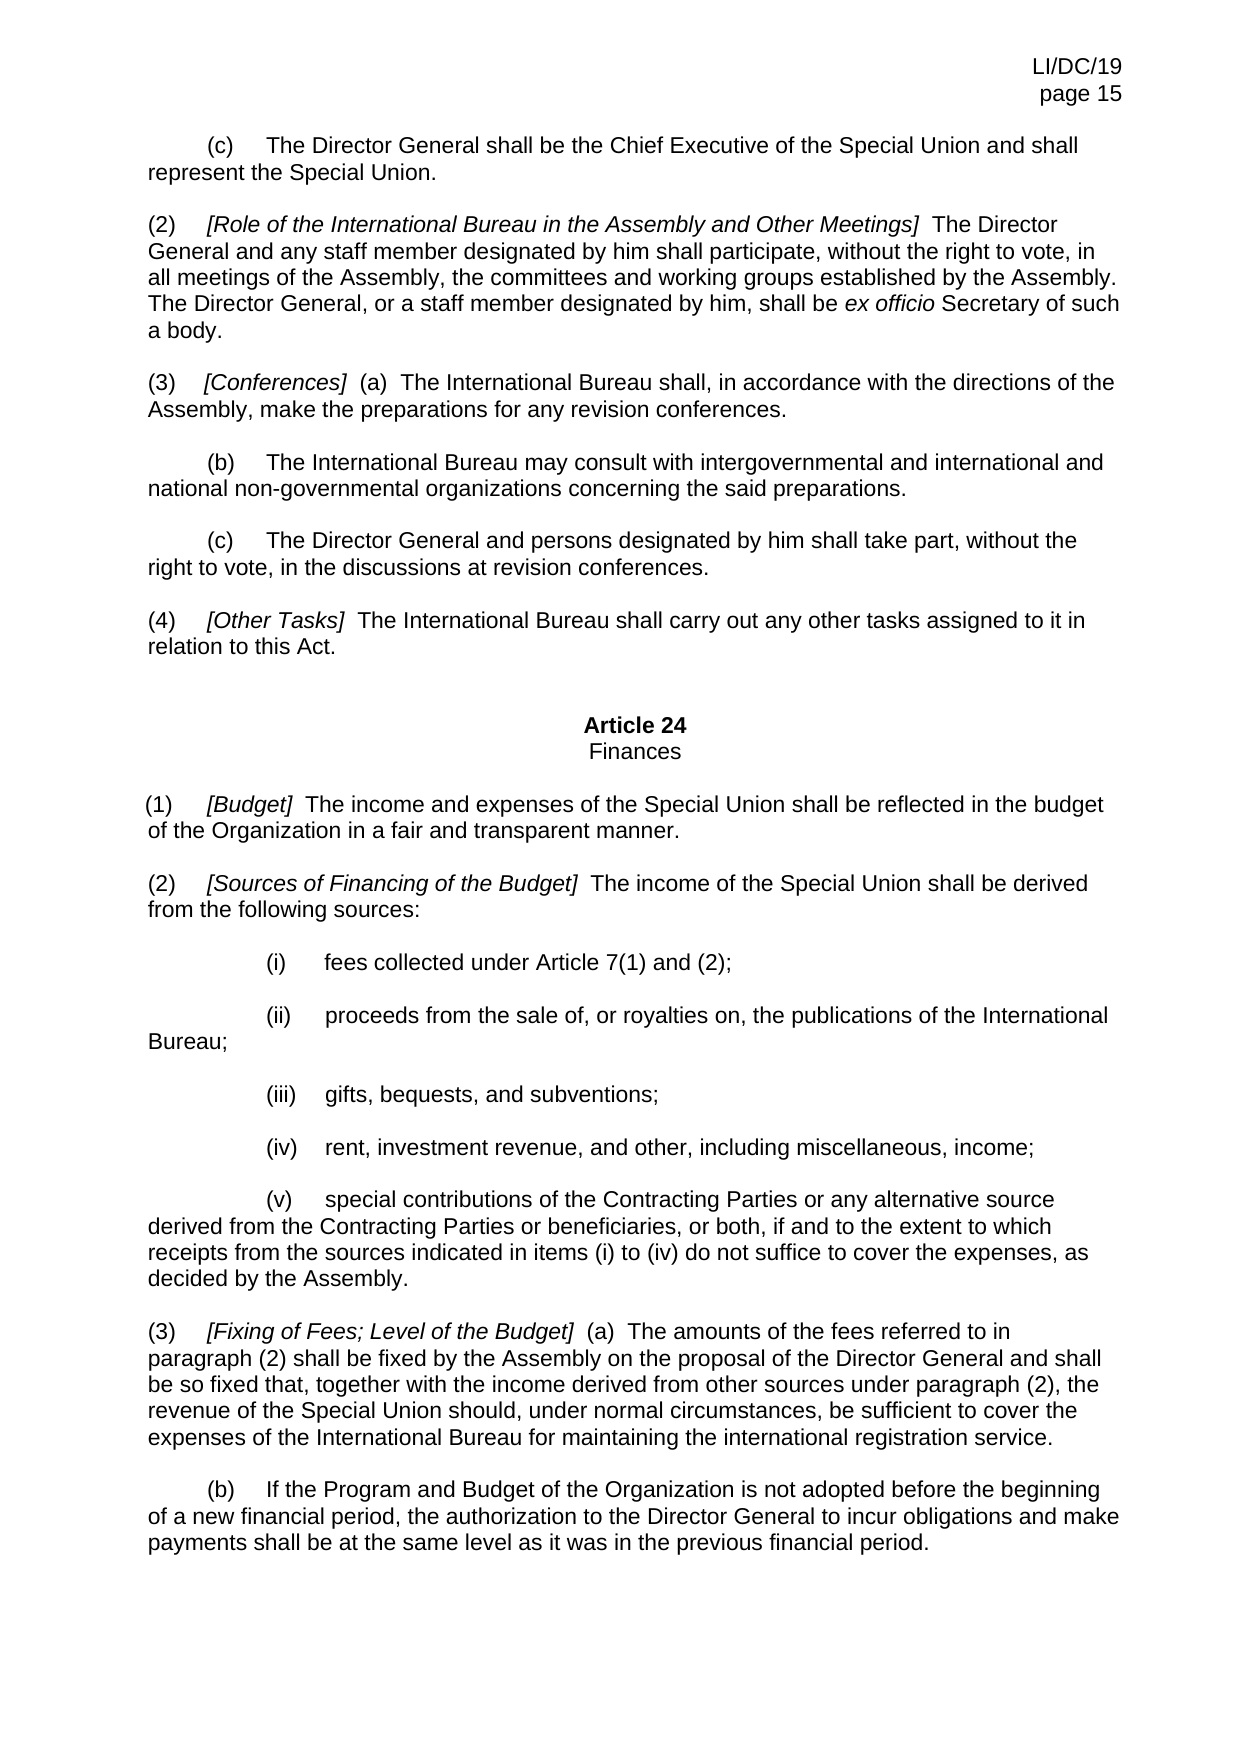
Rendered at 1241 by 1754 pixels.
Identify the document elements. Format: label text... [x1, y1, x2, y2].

text (4) [Other Tasks] The International Bureau shall carry out any other tasks assigned to it in relation to this Act. [148, 607, 1122, 659]
text (3) [Conferences] (a) The International Bureau shall, in accordance with the directions of the Assembly, make the preparations for any revision conferences. [148, 369, 1122, 448]
text (i) fees collected under Article 7(1) and (2); [266, 949, 1122, 1002]
list [Budget] The income and expenses of the Special Union shall be reflected in the budget of the Organization in a fair and transparent manner. [144, 791, 1122, 844]
text (c) The Director General shall be the Chief Executive of the Special Union and shall represent the Special Union. [148, 132, 1122, 185]
text Article 24 [148, 712, 1122, 738]
text (iii) gifts, bequests, and subventions; [207, 1081, 1122, 1134]
text (b) If the Program and Budget of the Organization is not adopted before the beginning of a new financial period, the authorization to the Director General to incur obligations and make payments shall be at the same level as it was in the previous financial period. [148, 1476, 1122, 1555]
text (b) The International Bureau may consult with intergovernmental and international and national non-governmental organizations concerning the said preparations. [148, 448, 1122, 527]
text (c) The Director General and persons designated by him shall take part, without the right to vote, in the discussions at revision conferences. [148, 527, 1122, 580]
text (ii) proceeds from the sale of, or royalties on, the publications of the International Bureau; [148, 1002, 1122, 1081]
text paragraph (2) shall be fixed by the Assembly on the proposal of the Director General and shall be so fixed that, together with the income derived from other sources under paragraph (2), the revenue of the Special Union should, under normal circumstances, be sufficient to cover the expenses of the International Bureau for maintaining the international registration service. [148, 1344, 1122, 1476]
text (2) [Sources of Financing of the Budget] The income of the Special Union shall be derived from the following sources: [148, 870, 1122, 949]
text (v) special contributions of the Contracting Parties or any alternative source derived from the Contracting Parties or beneficiaries, or both, if and to the extent to which receipts from the sources indicated in items (i) to (iv) do not suffice to cover the expenses, as decided by the Assembly. [148, 1186, 1122, 1292]
text Finances [148, 738, 1122, 765]
text (iv) rent, investment revenue, and other, including miscellaneous, income; [207, 1134, 1122, 1186]
text (2) [Role of the International Bureau in the Assembly and Other Meetings] The Director General and any staff member designated by him shall participate, without the right to vote, in all meetings of the Assembly, the committees and working groups established by the Assembly. The Director General, or a staff member designated by him, shall be ex officio Secretary of such a body. [148, 211, 1122, 343]
text (3) [Fixing of Fees; Level of the Budget] (a) The amounts of the fees referred to in [148, 1318, 1122, 1344]
